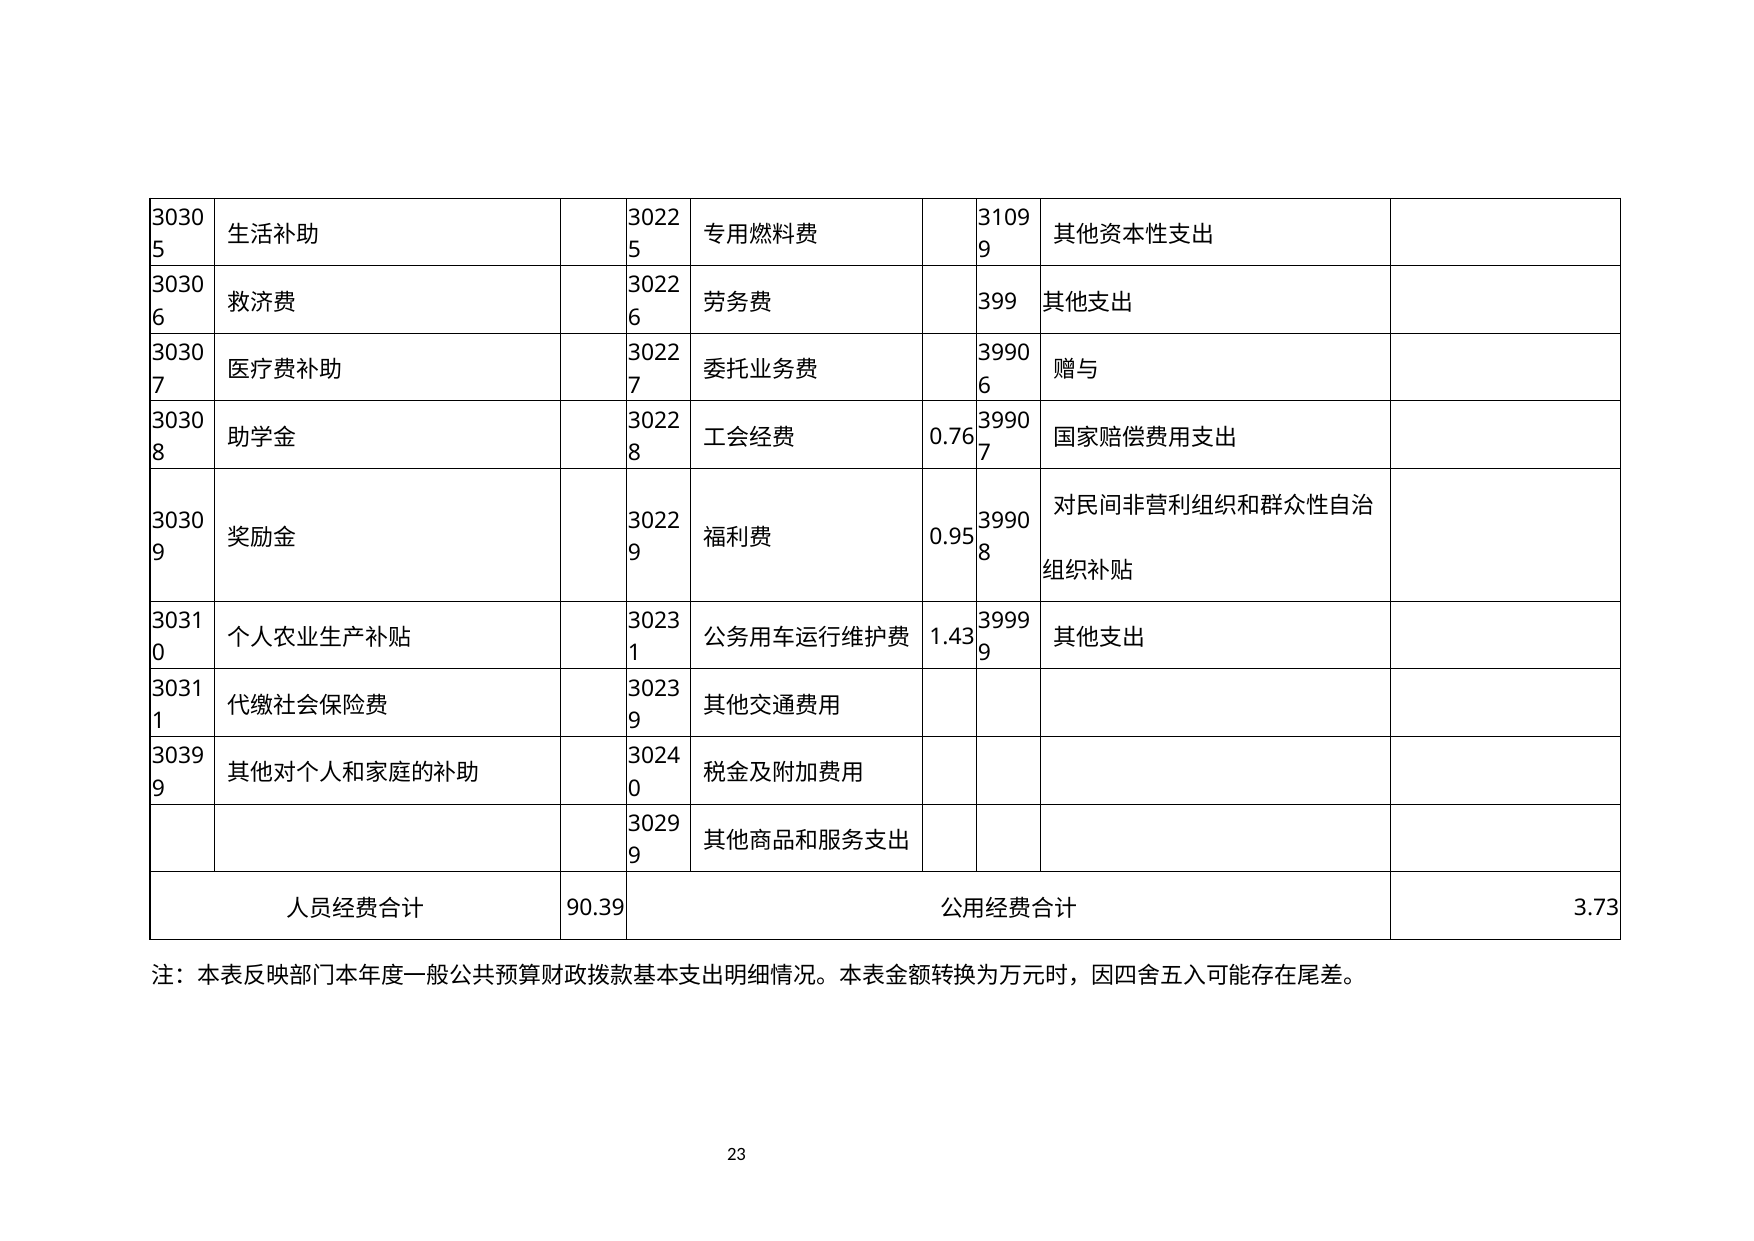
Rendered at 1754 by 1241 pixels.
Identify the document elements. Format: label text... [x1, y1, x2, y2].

table_cell [977, 737, 1040, 803]
table_cell 30231 [627, 602, 690, 668]
table_cell 30310 [151, 602, 214, 668]
table_cell [561, 737, 626, 803]
table_cell 其他资本性支出 [1041, 199, 1390, 265]
table_cell [151, 805, 214, 871]
table_cell [923, 334, 976, 400]
table_cell 30225 [627, 199, 690, 265]
table_cell 其他支出 [1041, 602, 1390, 668]
table_cell [923, 669, 976, 736]
table_cell 0.95 [923, 469, 976, 601]
table_cell 30308 [151, 401, 214, 468]
table_cell 30307 [151, 334, 214, 400]
table_cell 生活补助 [215, 199, 560, 265]
table_cell [1041, 805, 1390, 871]
table_cell [561, 199, 626, 265]
table_cell 救济费 [215, 266, 560, 333]
table_cell 0.76 [923, 401, 976, 468]
table_cell 医疗费补助 [215, 334, 560, 400]
table_cell 1.43 [923, 602, 976, 668]
table_cell 奖励金 [215, 469, 560, 601]
table_cell 其他支出 [1041, 266, 1390, 333]
table_cell 其他交通费用 [691, 669, 922, 736]
table_cell 30311 [151, 669, 214, 736]
table_cell [923, 266, 976, 333]
table_cell 399 [977, 266, 1040, 333]
table_cell 30399 [151, 737, 214, 803]
table_cell 赠与 [1041, 334, 1390, 400]
table_cell 代缴社会保险费 [215, 669, 560, 736]
table_cell 对民间非营利组织和群众性自治组织补贴 [1041, 469, 1390, 601]
table_cell [215, 805, 560, 871]
table_cell 3.73 [1391, 872, 1620, 939]
table_cell [1391, 401, 1620, 468]
table_cell [1391, 199, 1620, 265]
table_cell 福利费 [691, 469, 922, 601]
table_cell [561, 805, 626, 871]
table_cell 人员经费合计 [151, 872, 560, 939]
table_cell [1391, 602, 1620, 668]
table_cell 31099 [977, 199, 1040, 265]
table_cell 劳务费 [691, 266, 922, 333]
table_cell 30299 [627, 805, 690, 871]
table_cell [561, 266, 626, 333]
table_cell 个人农业生产补贴 [215, 602, 560, 668]
table_cell [977, 669, 1040, 736]
table_cell [977, 805, 1040, 871]
table_cell [1041, 737, 1390, 803]
table_cell [1041, 669, 1390, 736]
table_cell 工会经费 [691, 401, 922, 468]
table_cell 专用燃料费 [691, 199, 922, 265]
table_cell 39999 [977, 602, 1040, 668]
table_cell 90.39 [561, 872, 626, 939]
table_cell 30226 [627, 266, 690, 333]
table_cell 30228 [627, 401, 690, 468]
table_cell 其他对个人和家庭的补助 [215, 737, 560, 803]
table_cell 注：本表反映部门本年度一般公共预算财政拨款基本支出明细情况。本表金额转换为万元时，因四舍五入可能存在尾差。 [150, 940, 1621, 1006]
table_cell [561, 602, 626, 668]
table_cell [923, 805, 976, 871]
table_cell 30240 [627, 737, 690, 803]
table_cell 国家赔偿费用支出 [1041, 401, 1390, 468]
table_cell [923, 737, 976, 803]
table_cell [561, 469, 626, 601]
table_cell 公务用车运行维护费 [691, 602, 922, 668]
table_cell [1391, 805, 1620, 871]
table_cell [561, 334, 626, 400]
table_cell 公用经费合计 [627, 872, 1390, 939]
table_cell 39906 [977, 334, 1040, 400]
table_cell [1391, 737, 1620, 803]
table_cell 其他商品和服务支出 [691, 805, 922, 871]
table_cell 30305 [151, 199, 214, 265]
table_cell [1391, 669, 1620, 736]
table_cell 30306 [151, 266, 214, 333]
table_cell 30227 [627, 334, 690, 400]
table_cell 30309 [151, 469, 214, 601]
table_cell [561, 401, 626, 468]
table_cell [561, 669, 626, 736]
table_cell 30229 [627, 469, 690, 601]
table_cell [1391, 334, 1620, 400]
table_cell 30239 [627, 669, 690, 736]
table_cell [1391, 469, 1620, 601]
table_cell 39907 [977, 401, 1040, 468]
table_cell 助学金 [215, 401, 560, 468]
table_cell 委托业务费 [691, 334, 922, 400]
table_cell 39908 [977, 469, 1040, 601]
table_cell [923, 199, 976, 265]
table_cell [1391, 266, 1620, 333]
table_cell 税金及附加费用 [691, 737, 922, 803]
